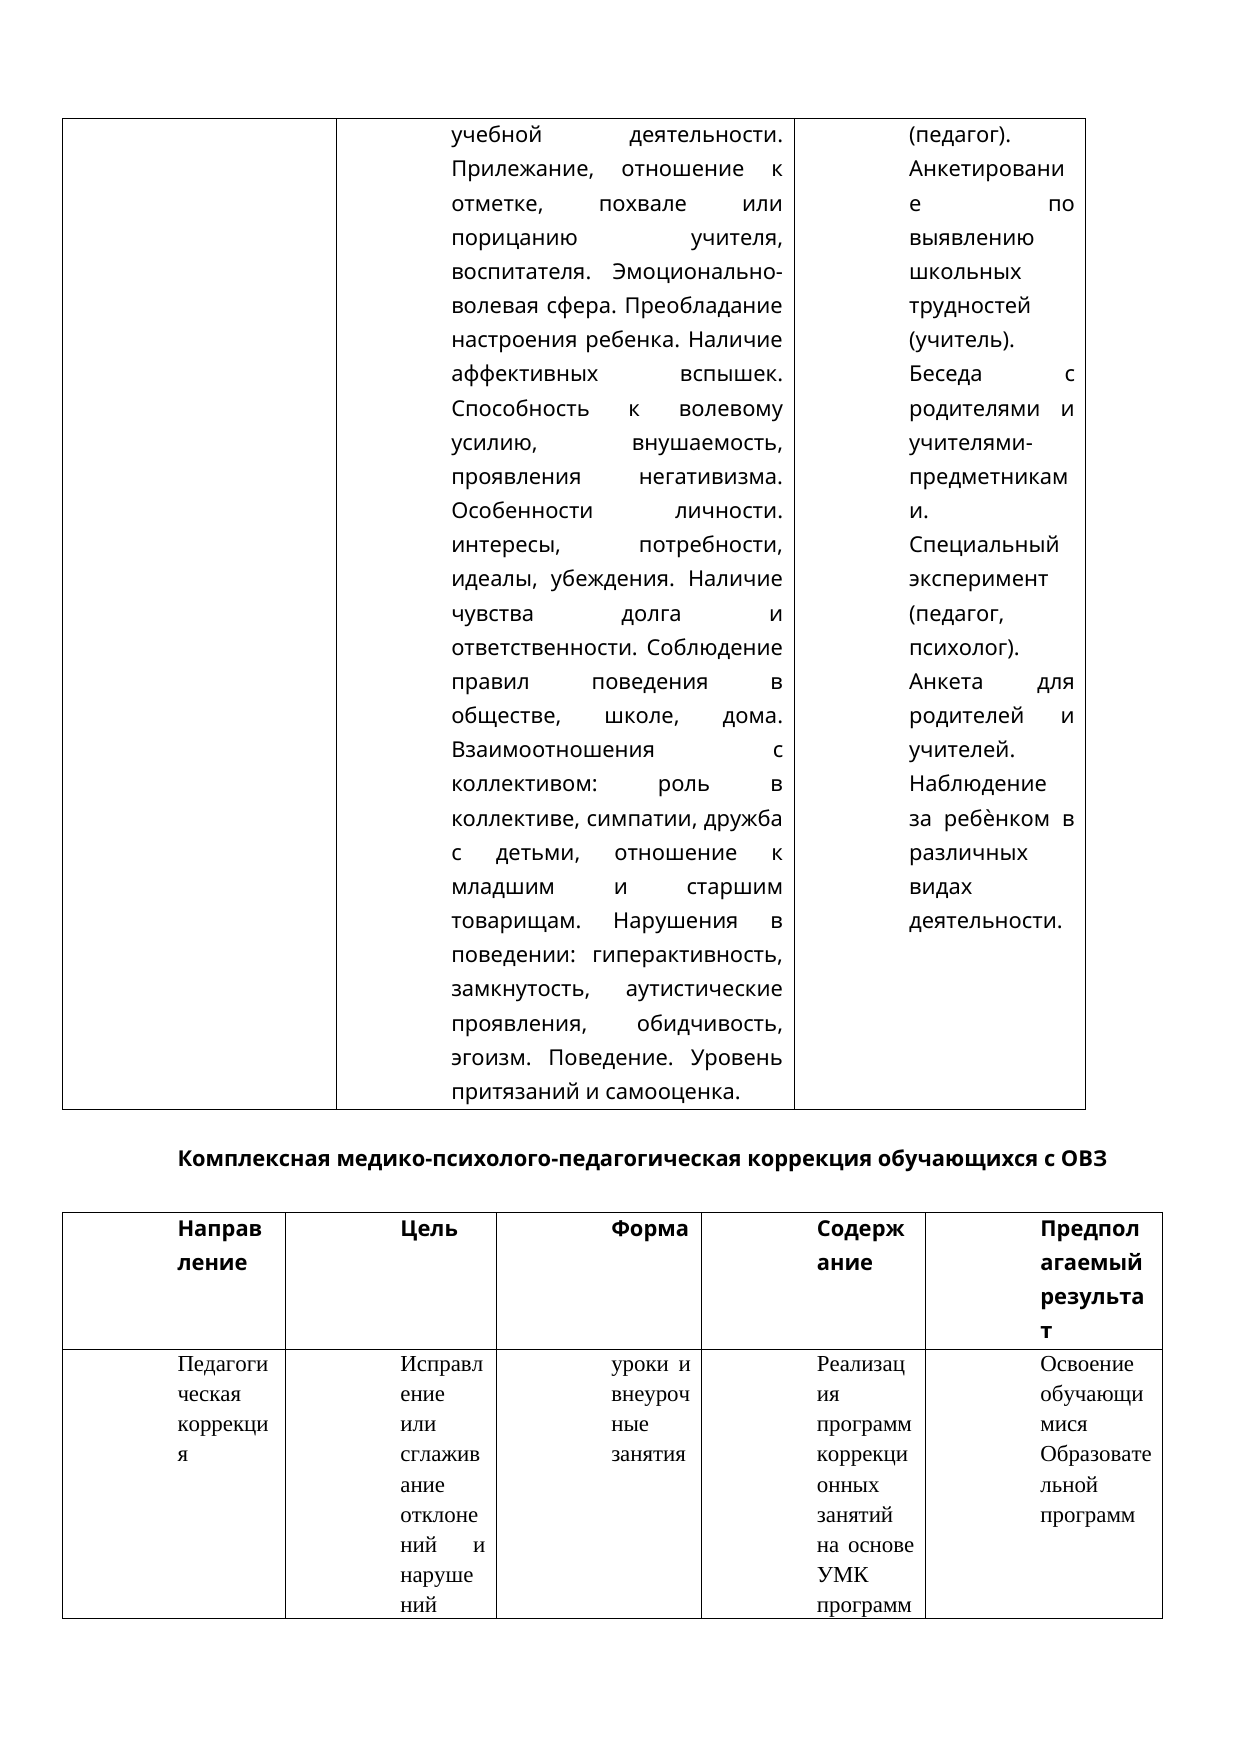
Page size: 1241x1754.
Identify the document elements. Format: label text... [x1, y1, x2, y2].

text Комплексная медико-психолого-педагогическая коррекция обучающихся с ОВЗ [177, 1143, 1152, 1173]
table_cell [63, 1350, 285, 1618]
table_header Форма [497, 1213, 701, 1349]
table_header Содержание [702, 1213, 925, 1349]
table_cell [286, 1350, 496, 1618]
table_header Цель [286, 1213, 496, 1349]
table_header Предполагаемый результат [926, 1213, 1162, 1349]
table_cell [497, 1350, 701, 1618]
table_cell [702, 1350, 925, 1618]
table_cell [63, 119, 336, 1109]
table_header Направление [63, 1213, 285, 1349]
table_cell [926, 1350, 1162, 1618]
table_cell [337, 119, 794, 1109]
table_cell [795, 119, 1085, 1109]
